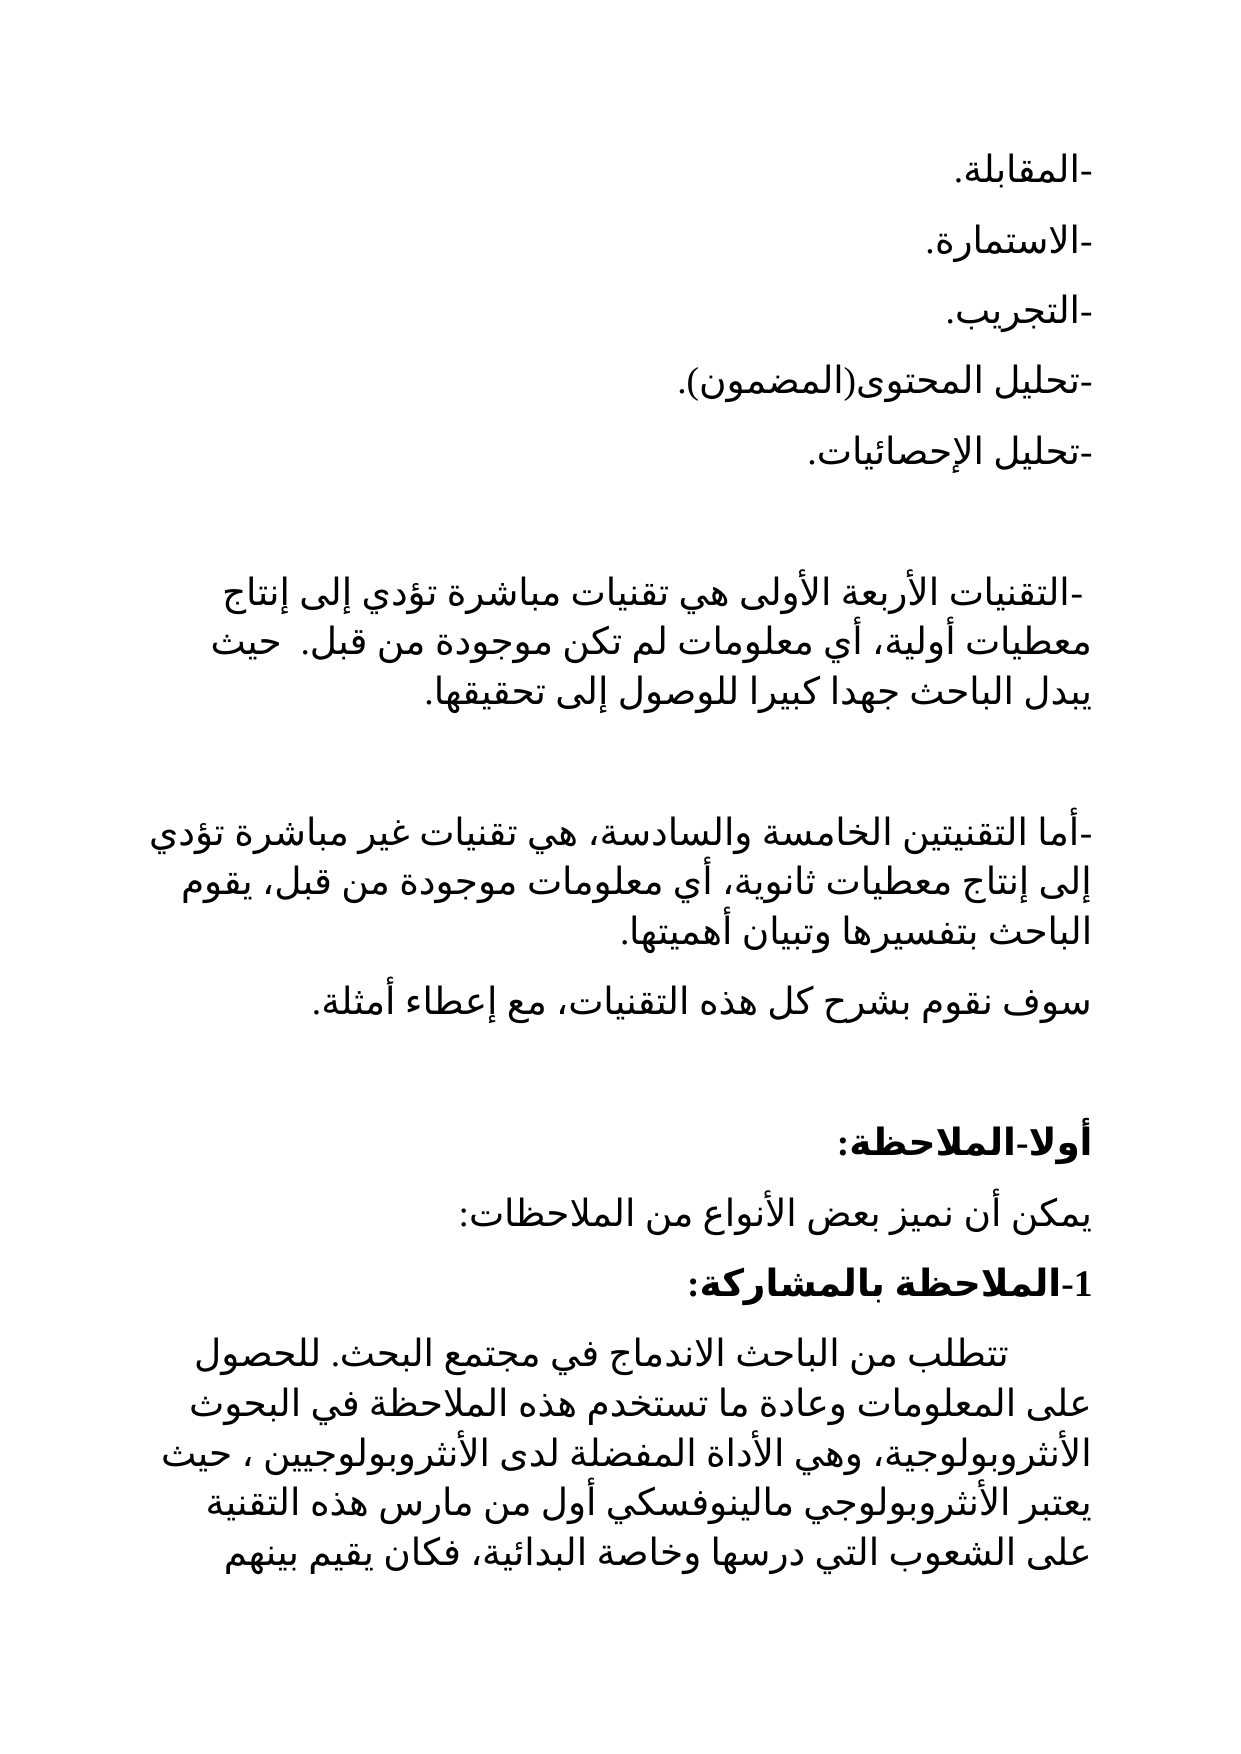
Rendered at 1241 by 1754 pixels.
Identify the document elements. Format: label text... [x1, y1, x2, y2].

text أولا-الملاحظة: [148, 1121, 1093, 1164]
text -التقنيات الأربعة الأولى هي تقنيات مباشرة تؤدي إلى إنتاج معطيات أولية، أي معلومات لم تكن موجودة من قبل. حيث يبدل الباحث جهدا كبيرا للوصول إلى تحقيقها. [148, 570, 1093, 712]
text -تحليل الإحصائيات. [148, 429, 1093, 472]
text -الاستمارة. [148, 218, 1093, 261]
text سوف نقوم بشرح كل هذه التقنيات، مع إعطاء أمثلة. [148, 980, 1093, 1023]
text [148, 1332, 1093, 1573]
text -تحليل المحتوى(المضمون). [148, 359, 1093, 402]
text 1-الملاحظة بالمشاركة: [148, 1261, 1093, 1304]
text -المقابلة. [148, 148, 1093, 191]
text -التجريب. [148, 288, 1093, 332]
text -أما التقنيتين الخامسة والسادسة، هي تقنيات غير مباشرة تؤدي إلى إنتاج معطيات ثانوية، أي معلومات موجودة من قبل، يقوم الباحث بتفسيرها وتبيان أهميتها. [148, 810, 1093, 952]
text يمكن أن نميز بعض الأنواع من الملاحظات: [148, 1191, 1093, 1234]
